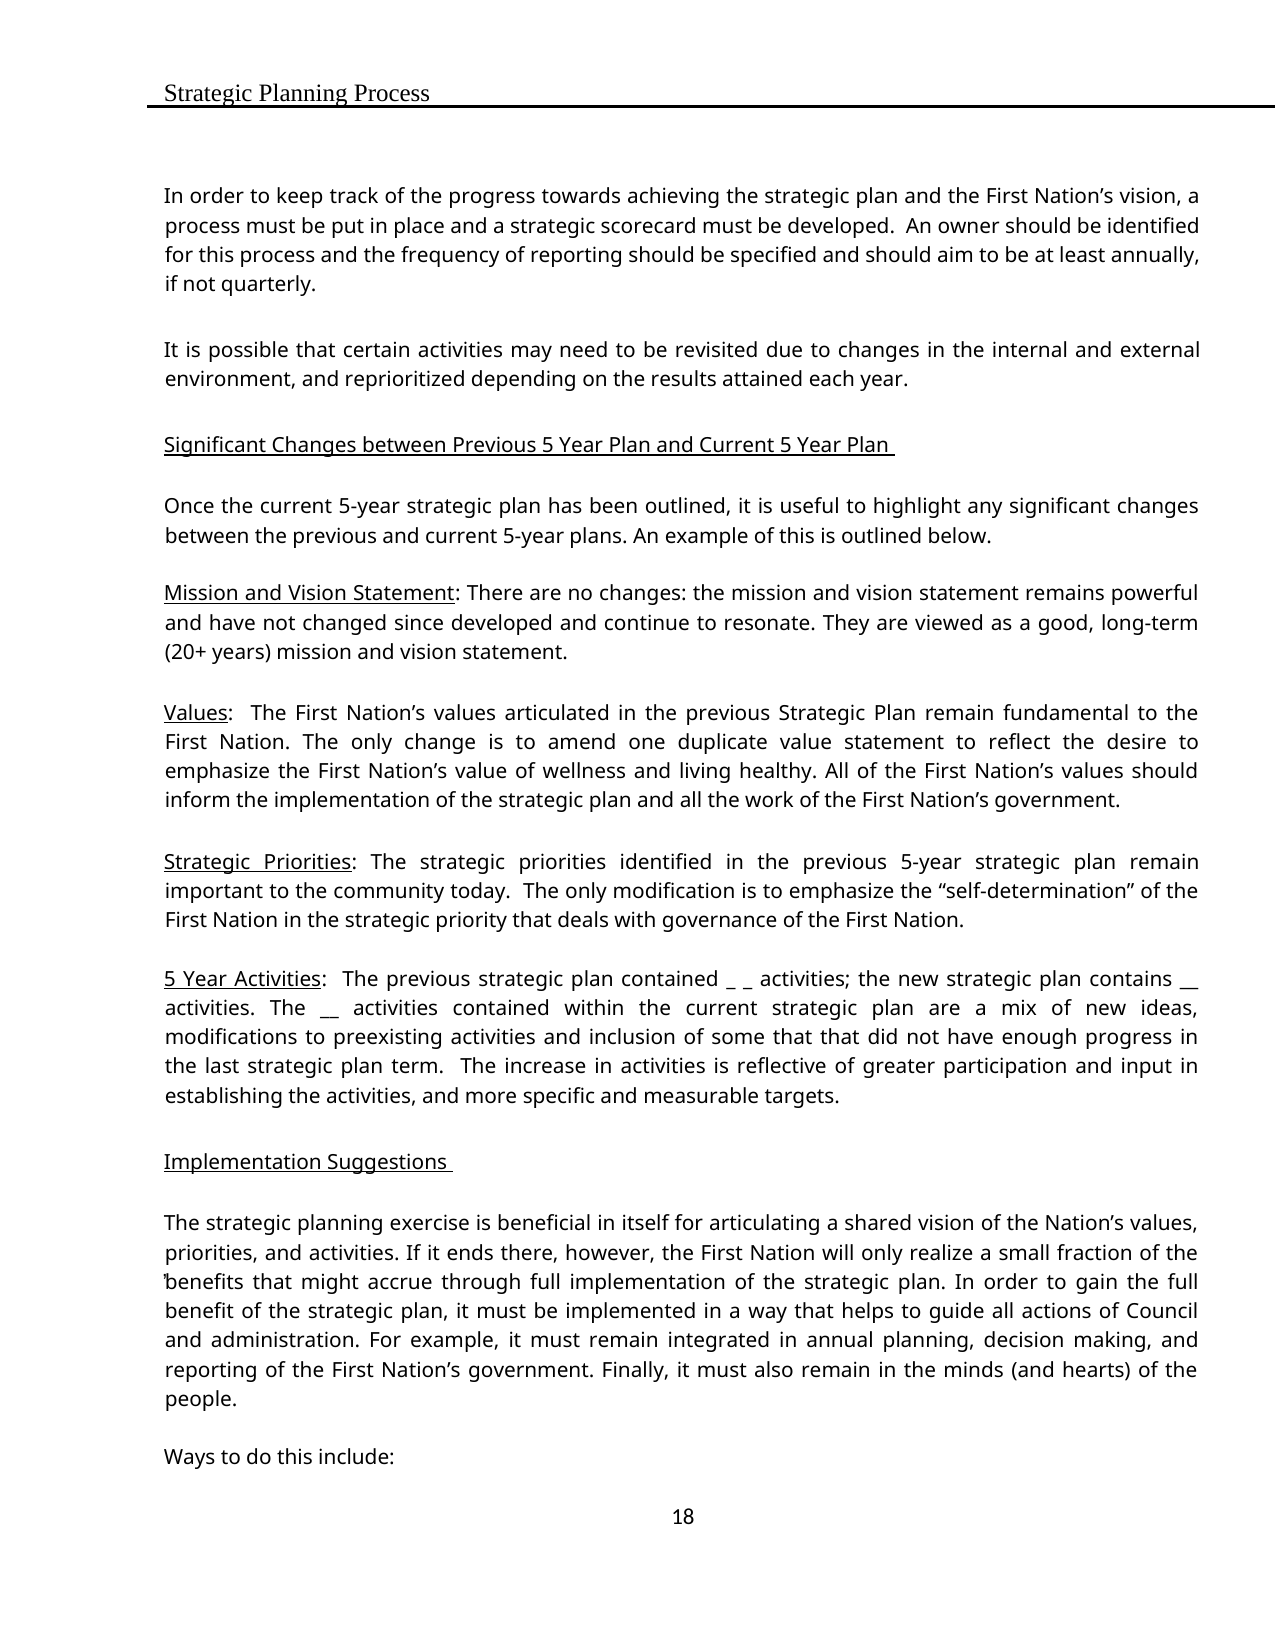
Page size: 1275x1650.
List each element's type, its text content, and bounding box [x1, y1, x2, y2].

text Implementation Suggestions [163, 1147, 1201, 1175]
text The strategic planning exercise is beneficial in itself for articulating a shared vision of the Nation’s values, priorities, and activities. If it ends there, however, the First Nation will only realize a small fraction of the ̕benefits that might accrue through full implementation of the strategic plan. In order to gain the full benefit of the strategic plan, it must be implemented in a way that helps to guide all actions of Council and administration. For example, it must remain integrated in annual planning, decision making, and reporting of the First Nation’s government. Finally, it must also remain in the minds (and hearts) of the people. [163, 1208, 1200, 1412]
text Once the current 5-year strategic plan has been outlined, it is useful to highlight any significant changes between the previous and current 5-year plans. An example of this is outlined below. [163, 492, 1200, 549]
text It is possible that certain activities may need to be revisited due to changes in the internal and external environment, and reprioritized depending on the results attained each year. [163, 335, 1201, 393]
text 5 Year Activities: The previous strategic plan contained _ _ activities; the new strategic plan contains __ activities. The __ activities contained within the current strategic plan are a mix of new ideas, modifications to preexisting activities and inclusion of some that that did not have enough progress in the last strategic plan term. The increase in activities is reflective of greater participation and input in establishing the activities, and more specific and measurable targets. [163, 964, 1200, 1109]
text Values: The First Nation’s values articulated in the previous Strategic Plan remain fundamental to the First Nation. The only change is to amend one duplicate value statement to reflect the desire to emphasize the First Nation’s value of wellness and living healthy. All of the First Nation’s values should inform the implementation of the strategic plan and all the work of the First Nation’s government. [163, 698, 1200, 814]
text In order to keep track of the progress towards achieving the strategic plan and the First Nation’s vision, a process must be put in place and a strategic scorecard must be developed. An owner should be identified for this process and the frequency of reporting should be specified and should aim to be at least annually, if not quarterly. [163, 181, 1201, 298]
text Significant Changes between Previous 5 Year Plan and Current 5 Year Plan [163, 430, 1201, 459]
text Strategic Priorities: The strategic priorities identified in the previous 5-year strategic plan remain important to the community today. The only modification is to emphasize the “self-determination” of the First Nation in the strategic priority that deals with governance of the First Nation. [163, 847, 1200, 934]
text Mission and Vision Statement: There are no changes: the mission and vision statement remains powerful and have not changed since developed and continue to resonate. They are viewed as a good, long-term (20+ years) mission and vision statement. [163, 578, 1200, 666]
text Ways to do this include: [163, 1442, 1200, 1471]
